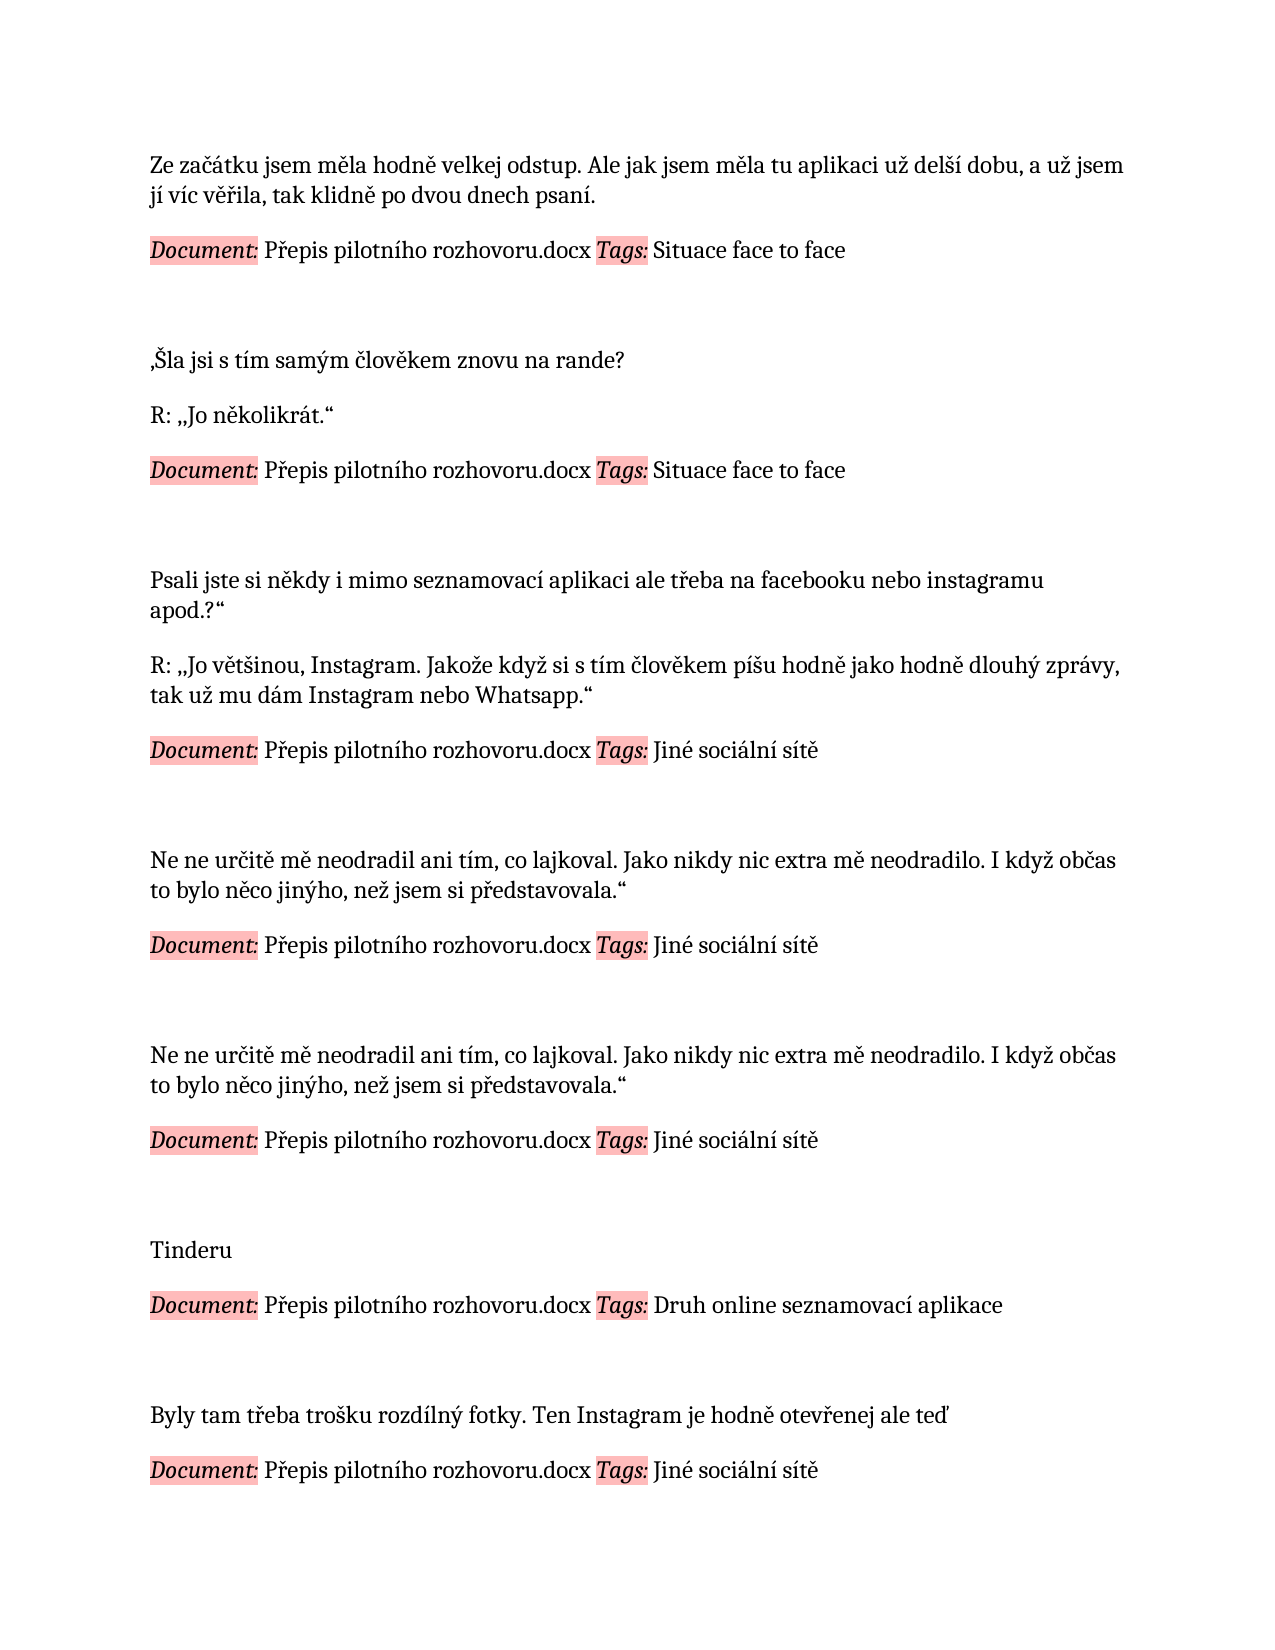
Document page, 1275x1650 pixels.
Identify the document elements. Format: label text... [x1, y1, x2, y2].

text Ne ne určitě mě neodradil ani tím, co lajkoval. Jako nikdy nic extra mě neodradilo. I když občas to bylo něco jinýho, než jsem si představovala.“ [150, 845, 1125, 905]
text Document: Přepis pilotního rozhovoru.docx Tags: Jiné sociální sítě [150, 930, 1125, 960]
text Document: Přepis pilotního rozhovoru.docx Tags: Jiné sociální sítě [150, 735, 1125, 765]
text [150, 235, 1125, 265]
text Document: Přepis pilotního rozhovoru.docx Tags: Jiné sociální sítě [150, 1455, 1125, 1485]
text ,Šla jsi s tím samým člověkem znovu na rande? [150, 345, 1125, 375]
text R: ,,Jo většinou, Instagram. Jakože když si s tím člověkem píšu hodně jako hodně dlouhý zprávy, tak už mu dám Instagram nebo Whatsapp.“ [150, 650, 1125, 710]
text R: ,,Jo několikrát.“ [150, 400, 1125, 430]
text Document: Přepis pilotního rozhovoru.docx Tags: Druh online seznamovací aplikace [150, 1290, 1125, 1320]
text Document: Přepis pilotního rozhovoru.docx Tags: Situace face to face [150, 455, 1125, 485]
text Ze začátku jsem měla hodně velkej odstup. Ale jak jsem měla tu aplikaci už delší dobu, a už jsem jí víc věřila, tak klidně po dvou dnech psaní. [150, 150, 1125, 210]
text Tinderu [150, 1235, 1125, 1265]
text Byly tam třeba trošku rozdílný fotky. Ten Instagram je hodně otevřenej ale teď [150, 1400, 1125, 1430]
text Ne ne určitě mě neodradil ani tím, co lajkoval. Jako nikdy nic extra mě neodradilo. I když občas to bylo něco jinýho, než jsem si představovala.“ [150, 1040, 1125, 1100]
text Document: Přepis pilotního rozhovoru.docx Tags: Jiné sociální sítě [150, 1125, 1125, 1155]
text Psali jste si někdy i mimo seznamovací aplikaci ale třeba na facebooku nebo instagramu apod.?“ [150, 565, 1125, 625]
